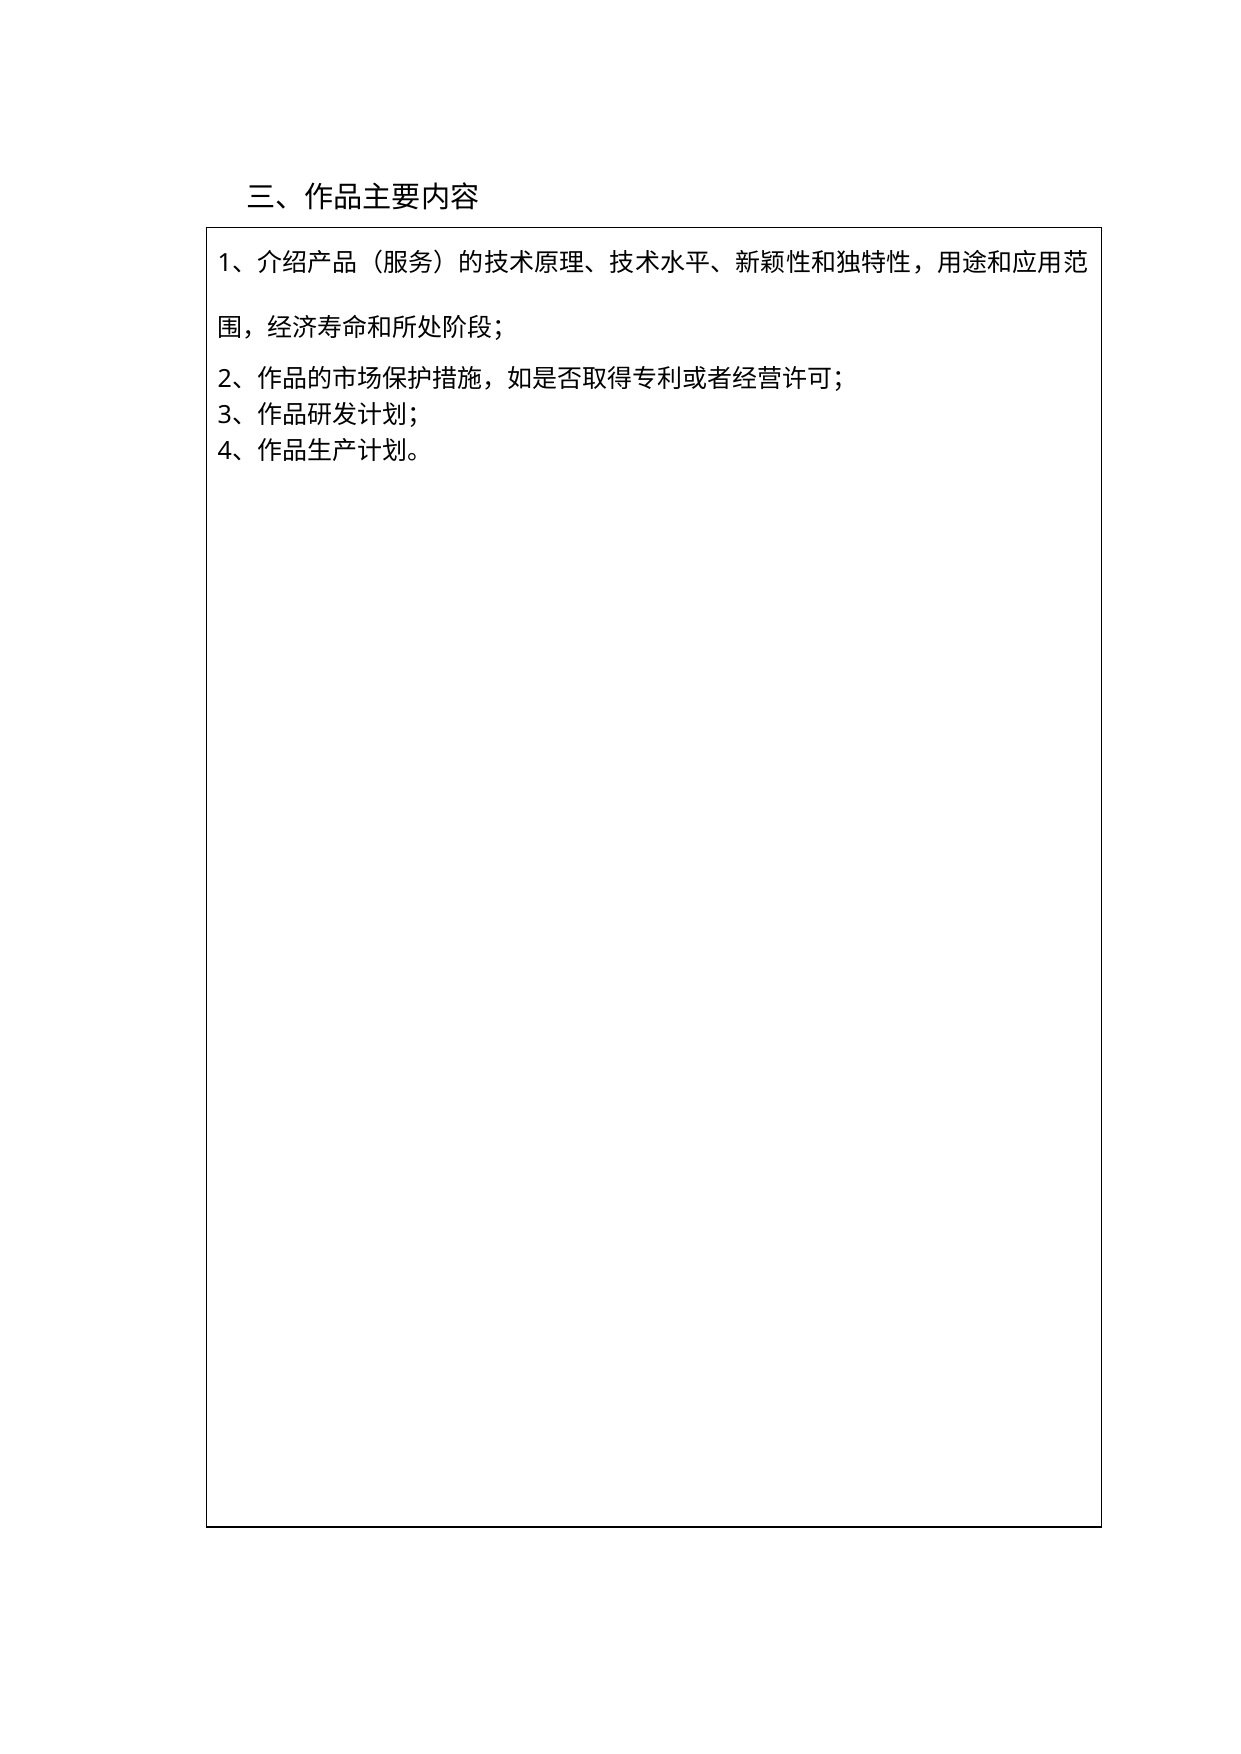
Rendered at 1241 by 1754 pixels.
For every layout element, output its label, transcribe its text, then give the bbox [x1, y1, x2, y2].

table_header 1、介绍产品（服务）的技术原理、技术水平、新颖性和独特性，用途和应用范围，经济寿命和所处阶段； 2、作品的市场保护措施，如是否取得专利或者经营许可； 3、作品研发计划； 4、作品生产计划。 [207, 228, 1101, 1526]
text 三、作品主要内容 [187, 162, 1053, 227]
